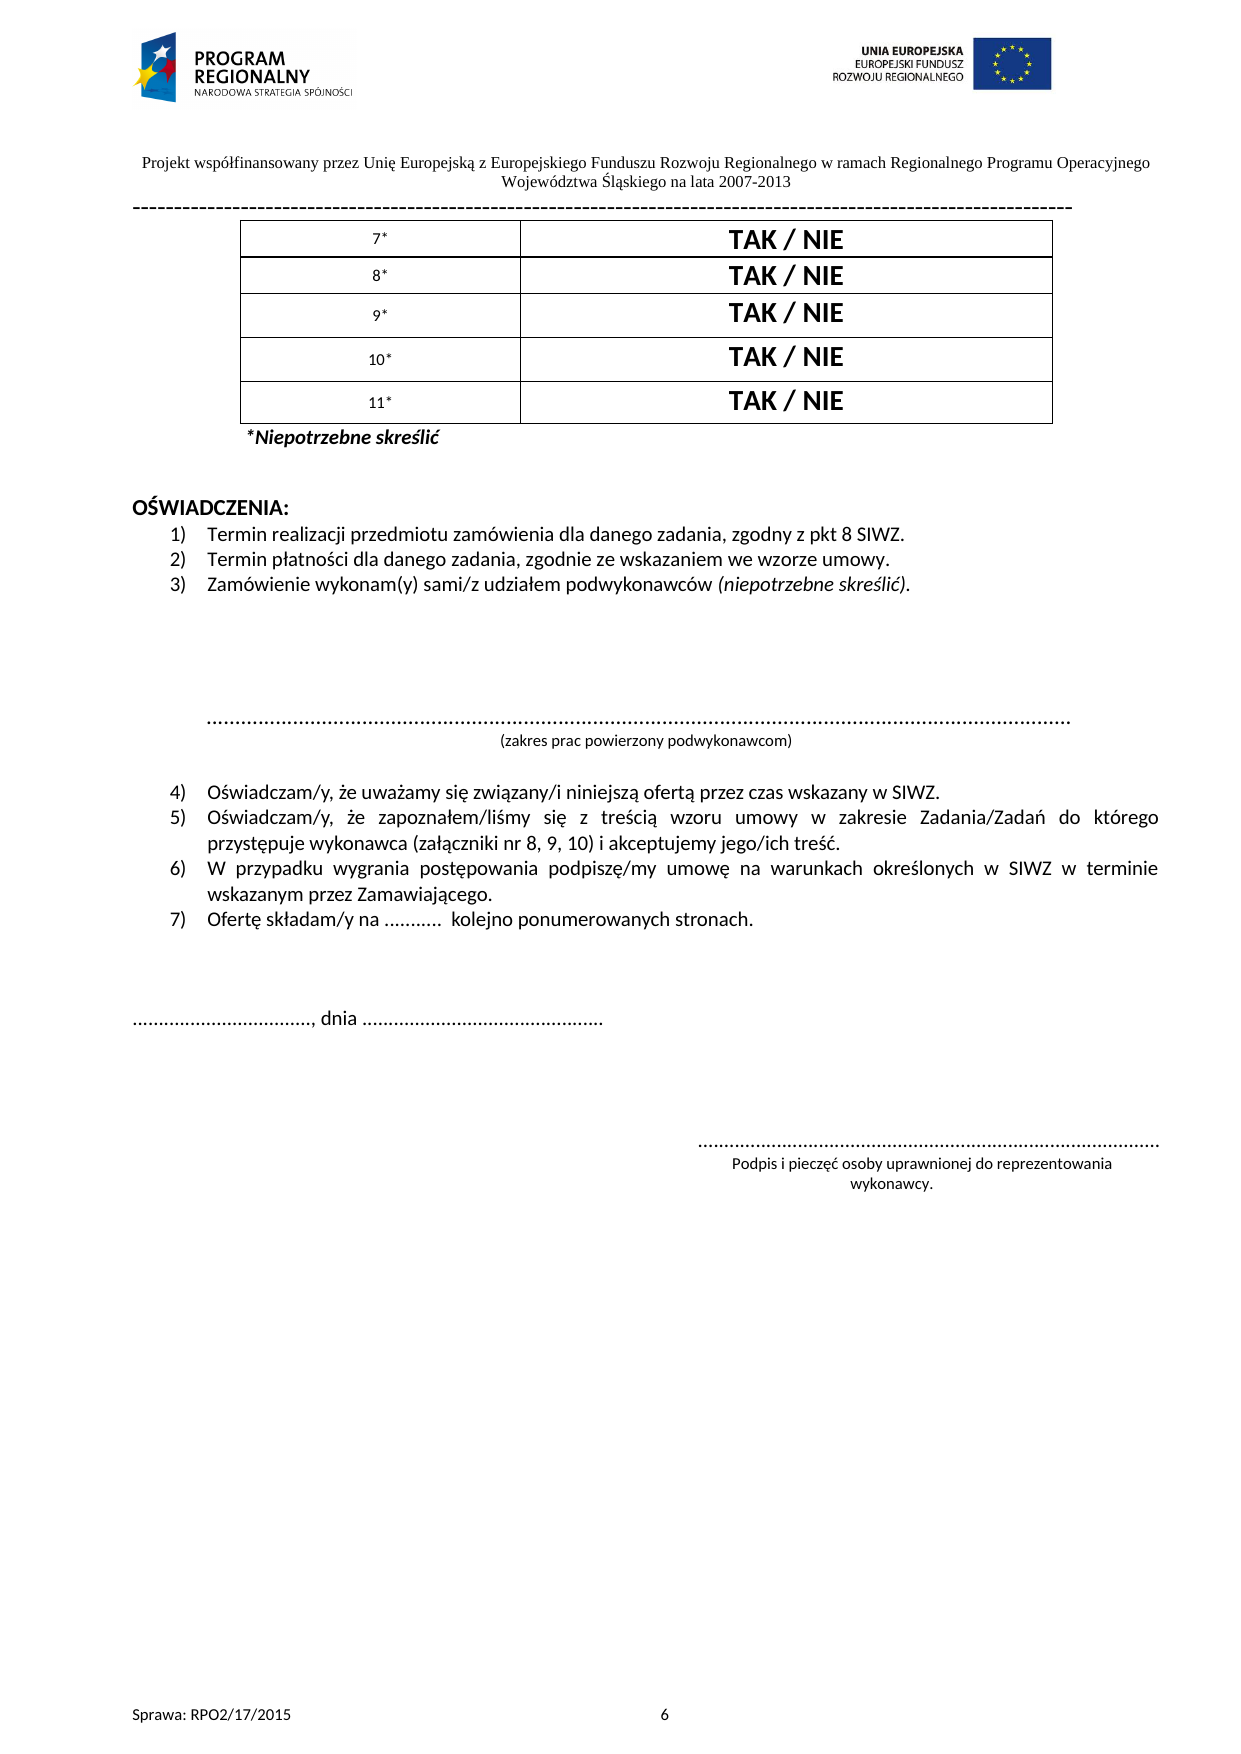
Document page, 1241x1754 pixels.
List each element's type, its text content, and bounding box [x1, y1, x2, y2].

list Oświadczam/y, że zapoznałem/liśmy się z treścią wzoru umowy w zakresie Zadania/Zadań do którego przystępuje wykonawca (załączniki nr 8, 9, 10) i akceptujemy jego/ich treść. [169, 804, 1160, 855]
table_cell TAK / NIE [521, 382, 1052, 423]
table_cell TAK / NIE [521, 294, 1052, 337]
text wykonawcy. [132, 1173, 1160, 1193]
text .................................., dnia .............................................. [132, 1002, 1160, 1032]
table_cell TAK / NIE [521, 338, 1052, 381]
picture [132, 28, 358, 110]
text OŚWIADCZENIA: [132, 493, 1160, 521]
list Zamówienie wykonam(y) sami/z udziałem podwykonawców (niepotrzebne skreślić). [169, 572, 1160, 597]
picture [817, 32, 1066, 97]
table_cell 10* [241, 338, 520, 381]
table_cell 9* [241, 294, 520, 337]
text ...................................................................................................................................................... [132, 702, 1160, 730]
table_cell TAK / NIE [521, 221, 1052, 256]
table_cell 11* [241, 382, 520, 423]
text ........................................................................................ [132, 1127, 1160, 1153]
list W przypadku wygrania postępowania podpiszę/my umowę na warunkach określonych w SIWZ w terminie wskazanym przez Zamawiającego. [169, 855, 1160, 906]
text Podpis i pieczęć osoby uprawnionej do reprezentowania [132, 1153, 1160, 1173]
list Oświadczam/y, że uważamy się związany/i niniejszą ofertą przez czas wskazany w SIWZ. [169, 779, 1160, 804]
table_cell TAK / NIE [521, 258, 1052, 293]
text (zakres prac powierzony podwykonawcom) [132, 730, 1160, 750]
table_cell 7* [241, 221, 520, 256]
list *Niepotrzebne skreślić [244, 424, 1160, 449]
list Termin płatności dla danego zadania, zgodnie ze wskazaniem we wzorze umowy. [169, 546, 1160, 572]
table_cell 8* [241, 258, 520, 293]
list Termin realizacji przedmiotu zamówienia dla danego zadania, zgodny z pkt 8 SIWZ. [169, 521, 1160, 546]
list Ofertę składam/y na ........... kolejno ponumerowanych stronach. [169, 906, 1160, 932]
